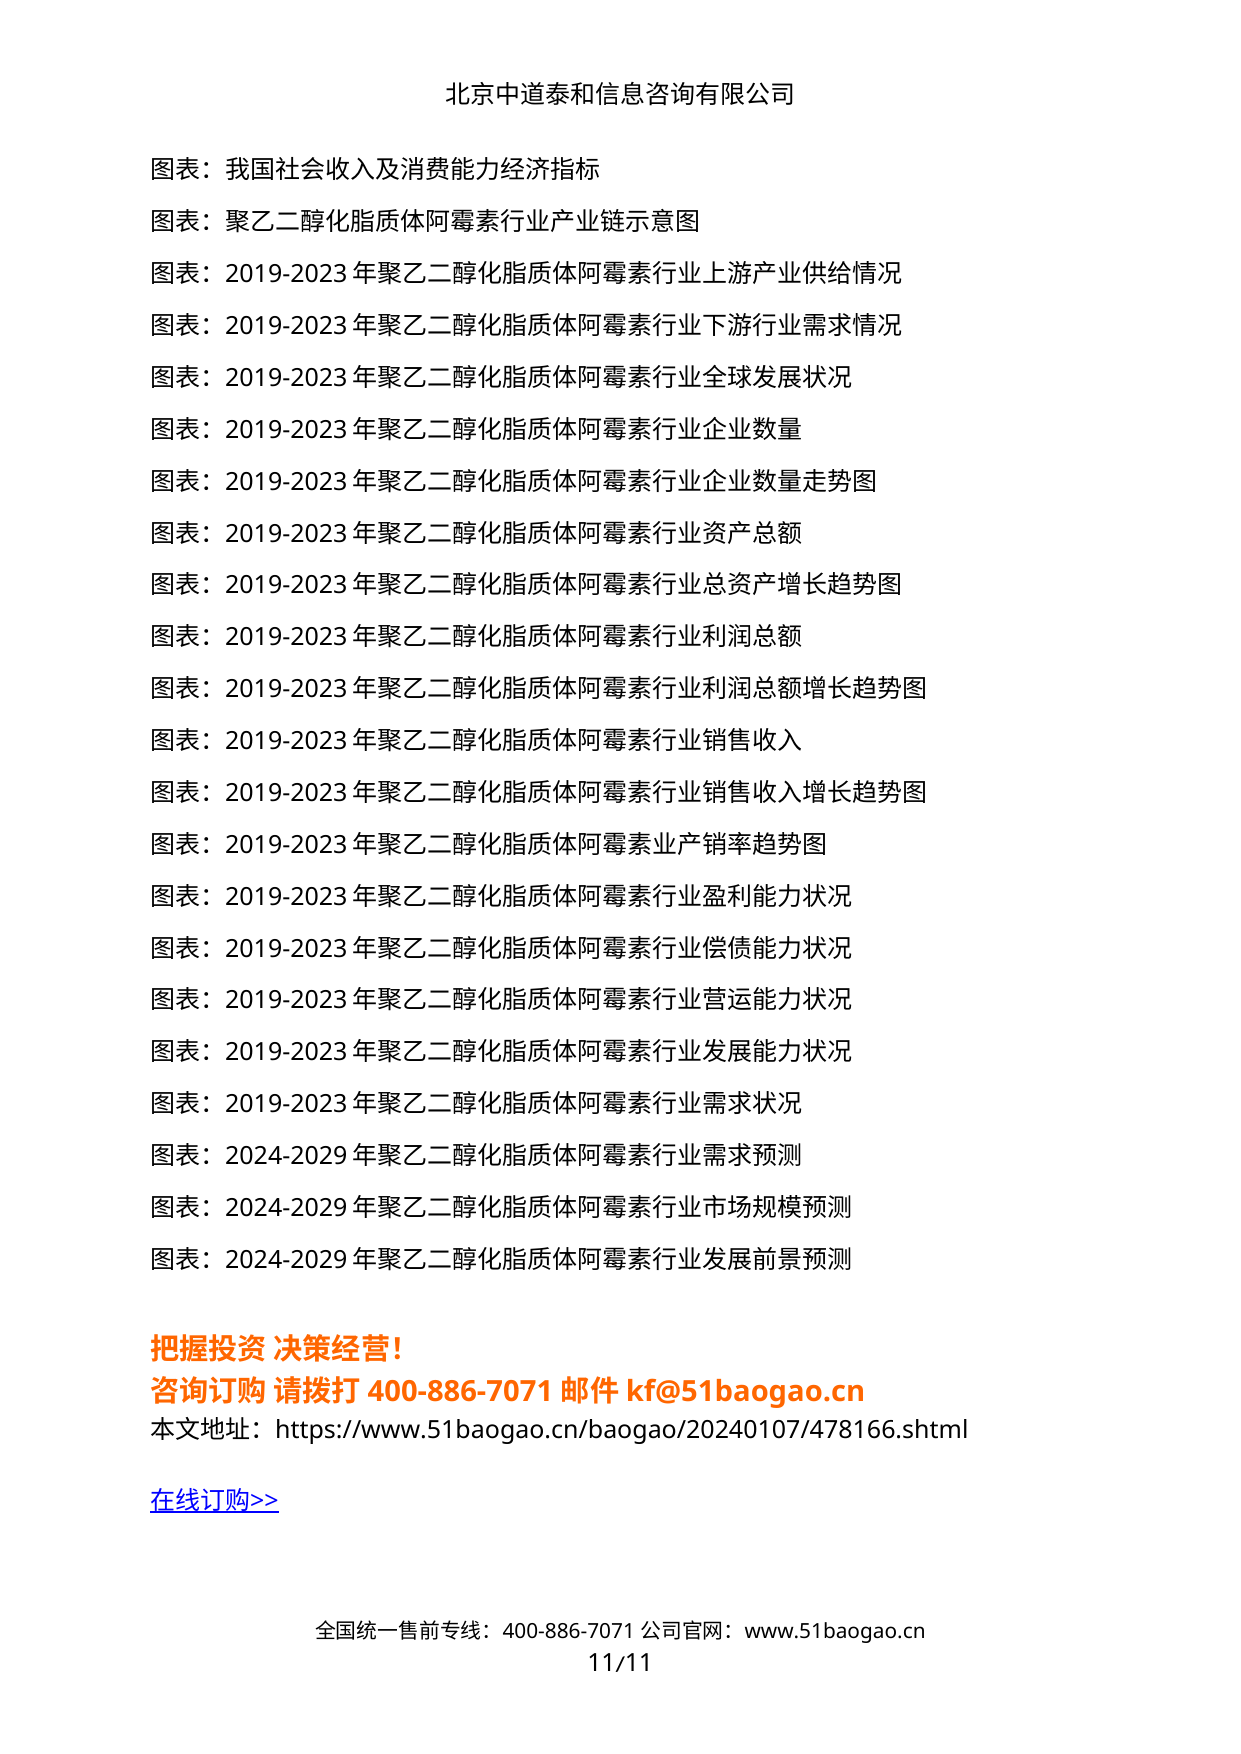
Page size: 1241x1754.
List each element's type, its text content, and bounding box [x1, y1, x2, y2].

text 图表：2024-2029年聚乙二醇化脂质体阿霉素行业市场规模预测 [150, 1187, 1090, 1224]
text 图表：2024-2029年聚乙二醇化脂质体阿霉素行业需求预测 [150, 1136, 1090, 1172]
text 图表：2024-2029年聚乙二醇化脂质体阿霉素行业发展前景预测 [150, 1239, 1090, 1276]
text 图表：2019-2023年聚乙二醇化脂质体阿霉素行业销售收入 [150, 721, 1090, 757]
text 图表：2019-2023年聚乙二醇化脂质体阿霉素行业营运能力状况 [150, 980, 1090, 1016]
text 图表：2019-2023年聚乙二醇化脂质体阿霉素行业偿债能力状况 [150, 928, 1090, 964]
text 图表：2019-2023年聚乙二醇化脂质体阿霉素行业上游产业供给情况 [150, 254, 1090, 290]
text 图表：2019-2023年聚乙二醇化脂质体阿霉素行业企业数量 [150, 409, 1090, 446]
text 图表：2019-2023年聚乙二醇化脂质体阿霉素行业销售收入增长趋势图 [150, 772, 1090, 809]
text 图表：2019-2023年聚乙二醇化脂质体阿霉素行业企业数量走势图 [150, 461, 1090, 497]
text 把握投资 决策经营！咨询订购 请拨打 400-886-7071 邮件 kf@51baogao.cn本文地址：https://www.51baogao.cn/baogao/20240107/478166.shtml [150, 1291, 1090, 1446]
text 图表：2019-2023年聚乙二醇化脂质体阿霉素行业需求状况 [150, 1084, 1090, 1120]
text 图表：2019-2023年聚乙二醇化脂质体阿霉素行业盈利能力状况 [150, 876, 1090, 912]
text 图表：2019-2023年聚乙二醇化脂质体阿霉素行业资产总额 [150, 513, 1090, 549]
text 图表：2019-2023年聚乙二醇化脂质体阿霉素行业全球发展状况 [150, 357, 1090, 394]
text 图表：2019-2023年聚乙二醇化脂质体阿霉素行业发展能力状况 [150, 1032, 1090, 1068]
text 在线订购>> [150, 1446, 1090, 1517]
text 图表：2019-2023年聚乙二醇化脂质体阿霉素行业总资产增长趋势图 [150, 565, 1090, 601]
text 图表：我国社会收入及消费能力经济指标 [150, 150, 1090, 186]
text 图表：2019-2023年聚乙二醇化脂质体阿霉素行业下游行业需求情况 [150, 306, 1090, 342]
text 图表：2019-2023年聚乙二醇化脂质体阿霉素行业利润总额增长趋势图 [150, 669, 1090, 705]
text 图表：2019-2023年聚乙二醇化脂质体阿霉素行业利润总额 [150, 617, 1090, 653]
text 图表：聚乙二醇化脂质体阿霉素行业产业链示意图 [150, 202, 1090, 238]
text 图表：2019-2023年聚乙二醇化脂质体阿霉素业产销率趋势图 [150, 824, 1090, 861]
